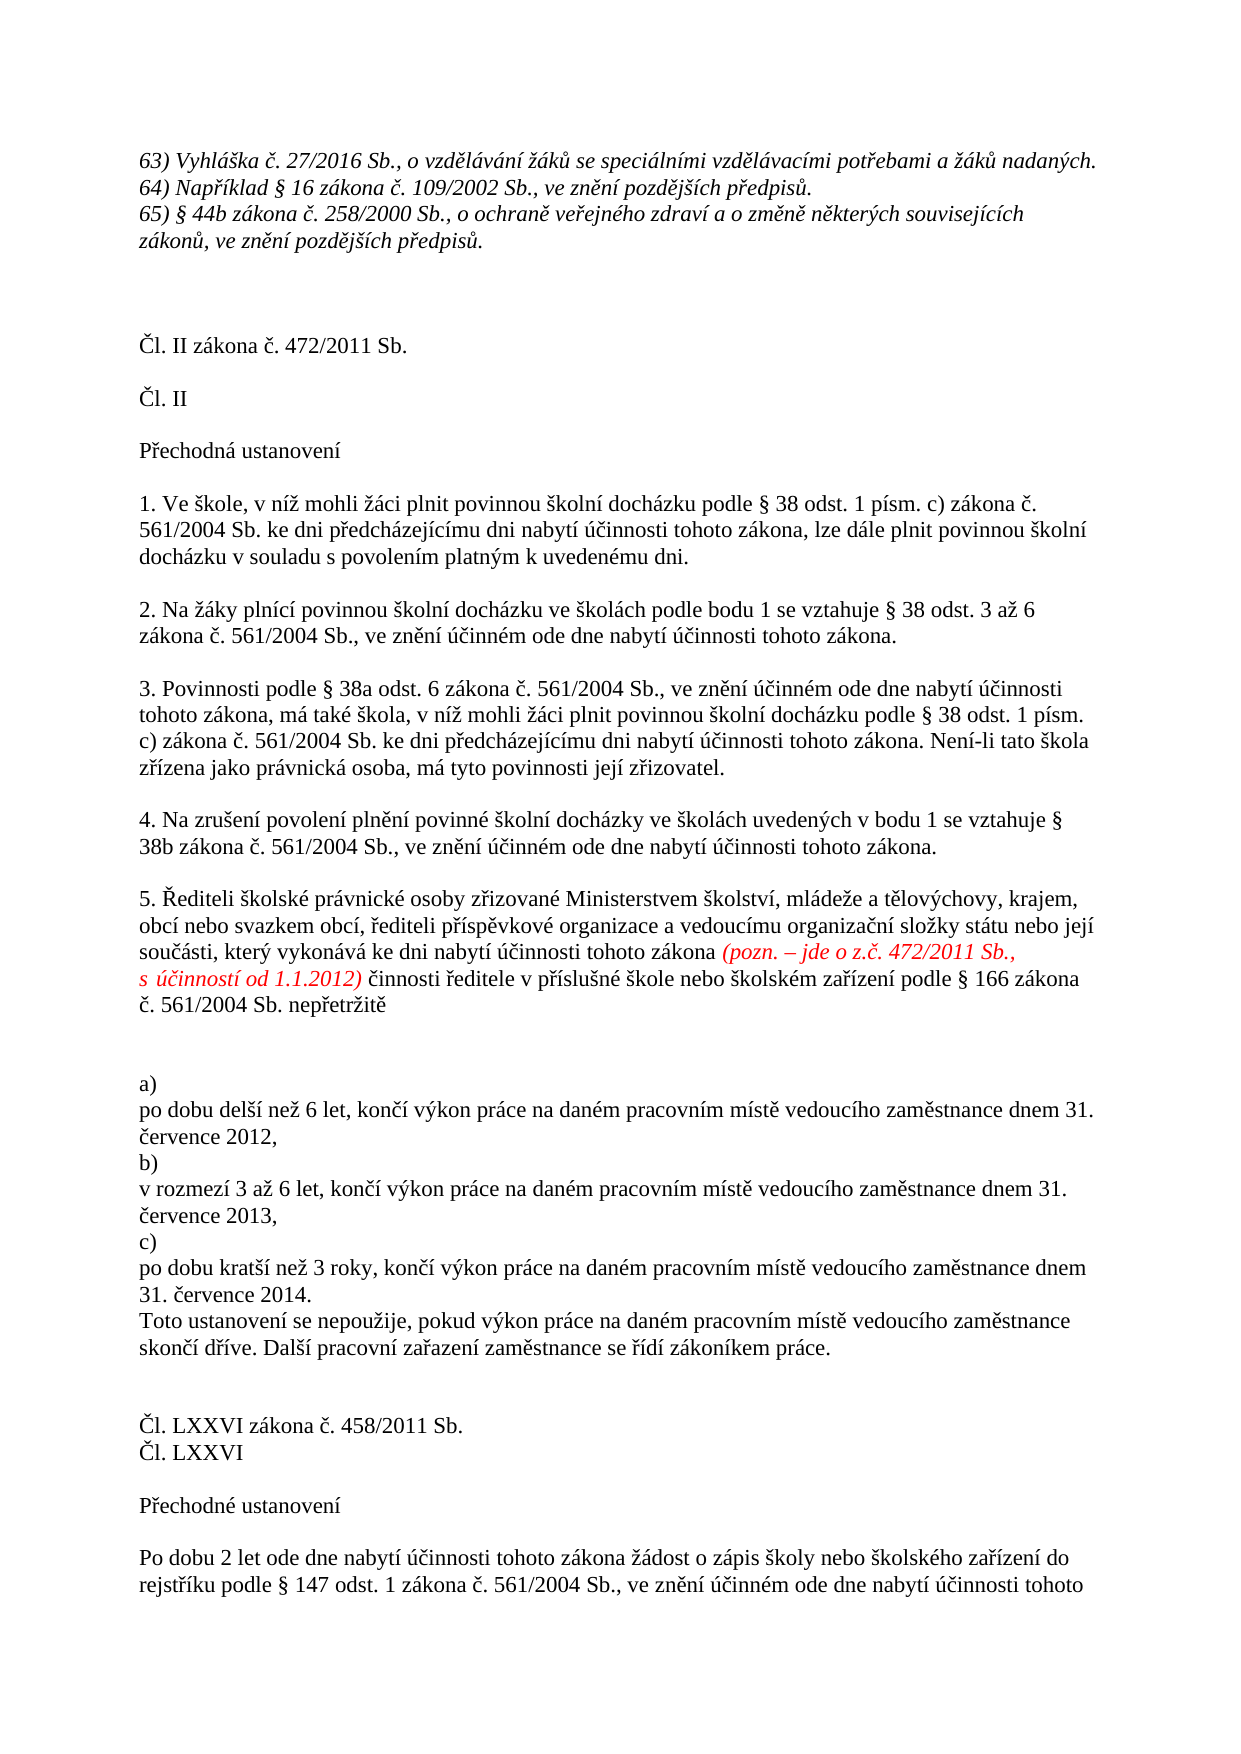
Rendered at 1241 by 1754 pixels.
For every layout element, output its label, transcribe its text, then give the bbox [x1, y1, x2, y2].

text 4. Na zrušení povolení plnění povinné školní docházky ve školách uvedených v bodu 1 se vztahuje § 38b zákona č. 561/2004 Sb., ve znění účinném ode dne nabytí účinnosti tohoto zákona. [139, 806, 1101, 859]
text po dobu delší než 6 let, končí výkon práce na daném pracovním místě vedoucího zaměstnance dnem 31. července 2012, [139, 1096, 1101, 1149]
text 63) Vyhláška č. 27/2016 Sb., o vzdělávání žáků se speciálními vzdělávacími potřebami a žáků nadaných. [139, 148, 1101, 174]
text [139, 1544, 1101, 1597]
text Čl. II zákona č. 472/2011 Sb. [139, 332, 1101, 358]
text v rozmezí 3 až 6 let, končí výkon práce na daném pracovním místě vedoucího zaměstnance dnem 31. července 2013, [139, 1175, 1101, 1228]
text 3. Povinnosti podle § 38a odst. 6 zákona č. 561/2004 Sb., ve znění účinném ode dne nabytí účinnosti tohoto zákona, má také škola, v níž mohli žáci plnit povinnou školní docházku podle § 38 odst. 1 písm. c) zákona č. 561/2004 Sb. ke dni předcházejícímu dni nabytí účinnosti tohoto zákona. Není-li tato škola zřízena jako právnická osoba, má tyto povinnosti její zřizovatel. [139, 675, 1101, 780]
text Čl. II [139, 385, 1101, 411]
text Čl. LXXVI [139, 1439, 1101, 1465]
text Čl. LXXVI zákona č. 458/2011 Sb. [139, 1413, 1101, 1439]
text po dobu kratší než 3 roky, končí výkon práce na daném pracovním místě vedoucího zaměstnance dnem 31. července 2014. [139, 1254, 1101, 1307]
text a) [139, 1070, 1101, 1096]
text 2. Na žáky plnící povinnou školní docházku ve školách podle bodu 1 se vztahuje § 38 odst. 3 až 6 zákona č. 561/2004 Sb., ve znění účinném ode dne nabytí účinnosti tohoto zákona. [139, 596, 1101, 648]
text c) [139, 1228, 1101, 1254]
text 64) Například § 16 zákona č. 109/2002 Sb., ve znění pozdějších předpisů. [139, 174, 1101, 200]
text 1. Ve škole, v níž mohli žáci plnit povinnou školní docházku podle § 38 odst. 1 písm. c) zákona č. 561/2004 Sb. ke dni předcházejícímu dni nabytí účinnosti tohoto zákona, lze dále plnit povinnou školní docházku v souladu s povolením platným k uvedenému dni. [139, 490, 1101, 569]
text Přechodné ustanovení [139, 1492, 1101, 1518]
text 5. Řediteli školské právnické osoby zřizované Ministerstvem školství, mládeže a tělovýchovy, krajem, obcí nebo svazkem obcí, řediteli příspěvkové organizace a vedoucímu organizační složky státu nebo její součásti, který vykonává ke dni nabytí účinnosti tohoto zákona (pozn. – jde o z.č. 472/2011 Sb., s účinností od 1.1.2012) činnosti ředitele v příslušné škole nebo školském zařízení podle § 166 zákona č. 561/2004 Sb. nepřetržitě [139, 886, 1101, 1017]
text b) [139, 1149, 1101, 1175]
text 65) § 44b zákona č. 258/2000 Sb., o ochraně veřejného zdraví a o změně některých souvisejících zákonů, ve znění pozdějších předpisů. [139, 200, 1101, 253]
text Toto ustanovení se nepoužije, pokud výkon práce na daném pracovním místě vedoucího zaměstnance skončí dříve. Další pracovní zařazení zaměstnance se řídí zákoníkem práce. [139, 1307, 1101, 1360]
text Přechodná ustanovení [139, 437, 1101, 464]
